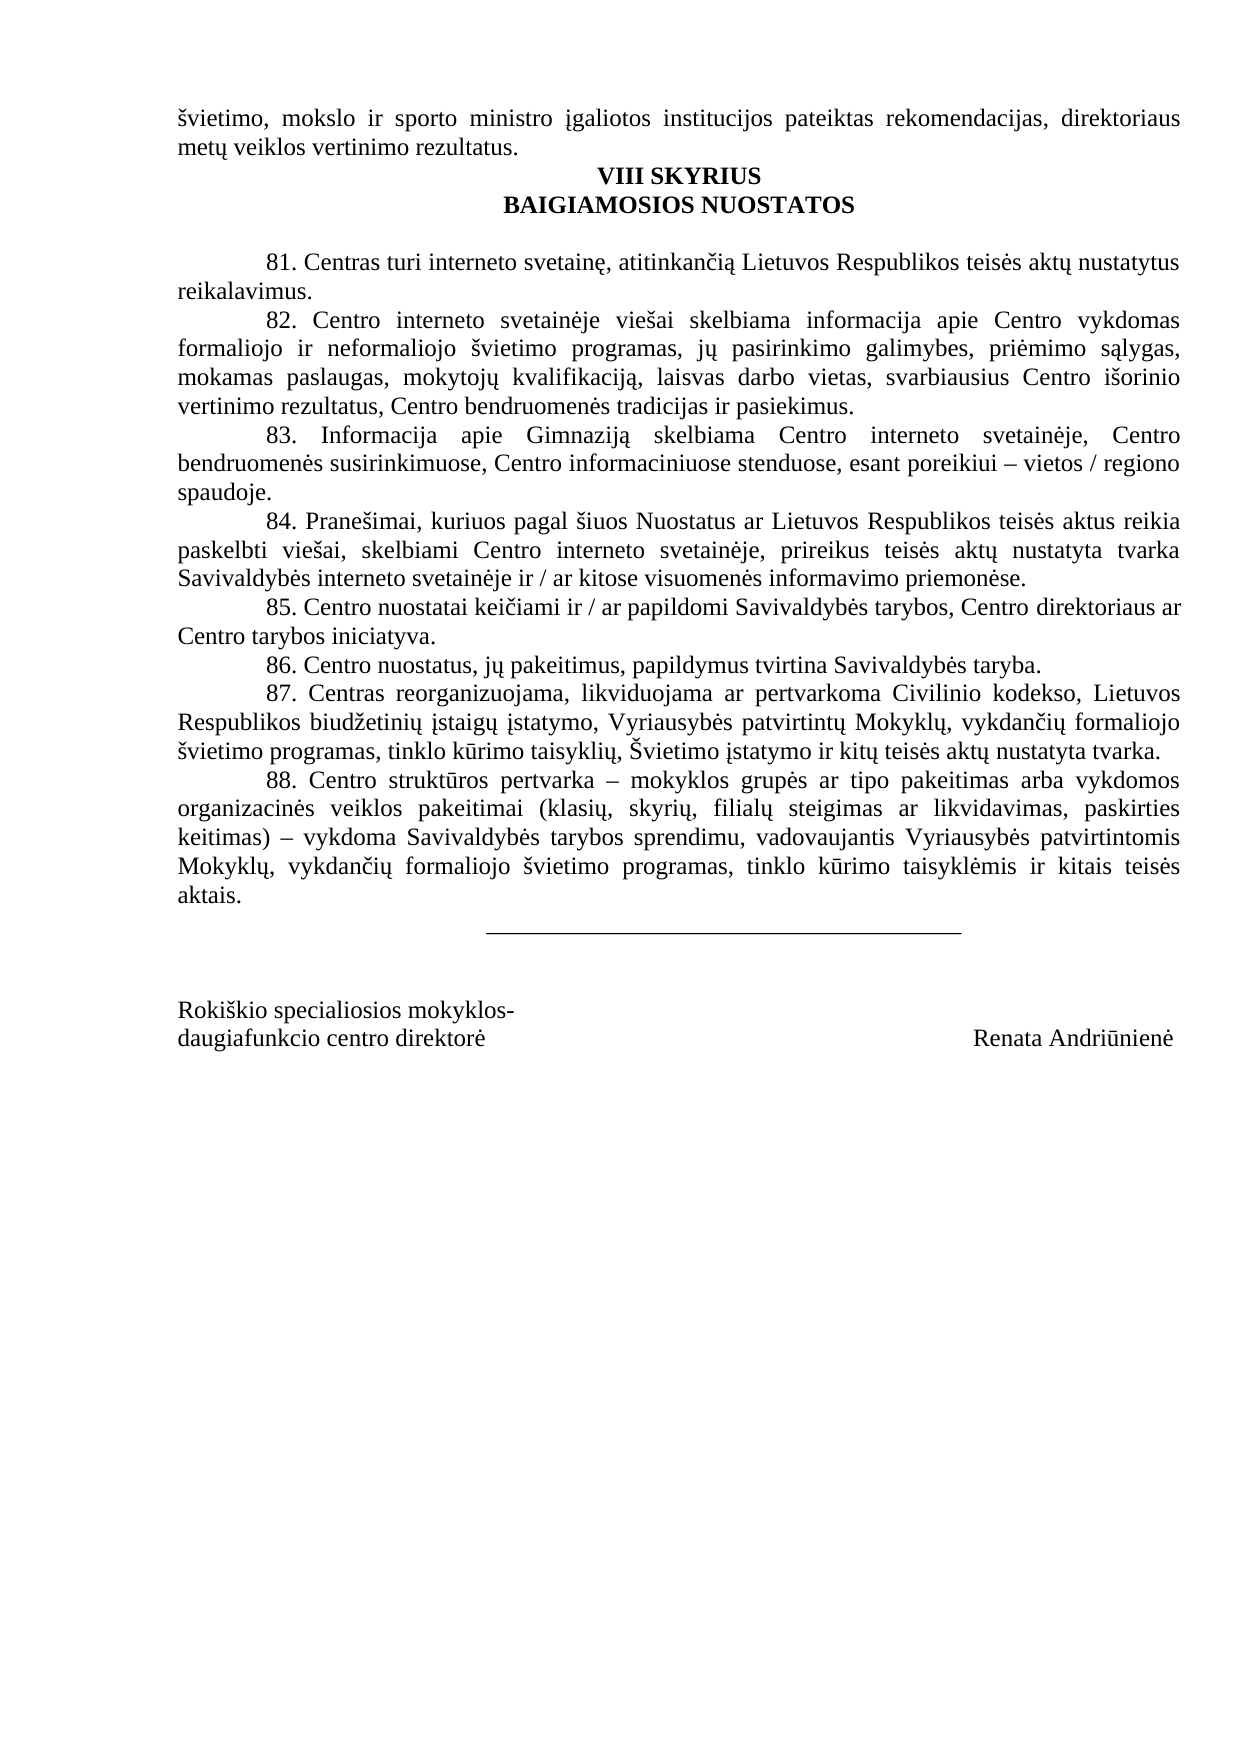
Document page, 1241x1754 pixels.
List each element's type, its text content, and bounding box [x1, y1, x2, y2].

text 86. Centro nuostatus, jų pakeitimus, papildymus tvirtina Savivaldybės taryba. [177, 650, 1181, 678]
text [177, 103, 1181, 161]
text Rokiškio specialiosios mokyklos- [177, 995, 1181, 1023]
text daugiafunkcio centro direktorė Renata Andriūnienė [177, 1023, 1181, 1052]
text 82. Centro interneto svetainėje viešai skelbiama informacija apie Centro vykdomas formaliojo ir neformaliojo švietimo programas, jų pasirinkimo galimybes, priėmimo sąlygas, mokamas paslaugas, mokytojų kvalifikaciją, laisvas darbo vietas, svarbiausius Centro išorinio vertinimo rezultatus, Centro bendruomenės tradicijas ir pasiekimus. [177, 305, 1181, 420]
text 81. Centras turi interneto svetainę, atitinkančią Lietuvos Respublikos teisės aktų nustatytus reikalavimus. [177, 247, 1181, 305]
text 83. Informacija apie Gimnaziją skelbiama Centro interneto svetainėje, Centro bendruomenės susirinkimuose, Centro informaciniuose stenduose, esant poreikiui – vietos / regiono spaudoje. [177, 420, 1181, 506]
text 88. Centro struktūros pertvarka – mokyklos grupės ar tipo pakeitimas arba vykdomos organizacinės veiklos pakeitimai (klasių, skyrių, filialų steigimas ar likvidavimas, paskirties keitimas) – vykdoma Savivaldybės tarybos sprendimu, vadovaujantis Vyriausybės patvirtintomis Mokyklų, vykdančių formaliojo švietimo programas, tinklo kūrimo taisyklėmis ir kitais teisės aktais. [177, 765, 1181, 908]
text 84. Pranešimai, kuriuos pagal šiuos Nuostatus ar Lietuvos Respublikos teisės aktus reikia paskelbti viešai, skelbiami Centro interneto svetainėje, prireikus teisės aktų nustatyta tvarka Savivaldybės interneto svetainėje ir / ar kitose visuomenės informavimo priemonėse. [177, 506, 1181, 592]
text ______________________________________ [177, 908, 1181, 937]
text 85. Centro nuostatai keičiami ir / ar papildomi Savivaldybės tarybos, Centro direktoriaus ar Centro tarybos iniciatyva. [177, 592, 1181, 650]
text 87. Centras reorganizuojama, likviduojama ar pertvarkoma Civilinio kodekso, Lietuvos Respublikos biudžetinių įstaigų įstatymo, Vyriausybės patvirtintų Mokyklų, vykdančių formaliojo švietimo programas, tinklo kūrimo taisyklių, Švietimo įstatymo ir kitų teisės aktų nustatyta tvarka. [177, 678, 1181, 765]
text VIII SKYRIUS [177, 161, 1181, 190]
text BAIGIAMOSIOS NUOSTATOS [177, 190, 1181, 218]
